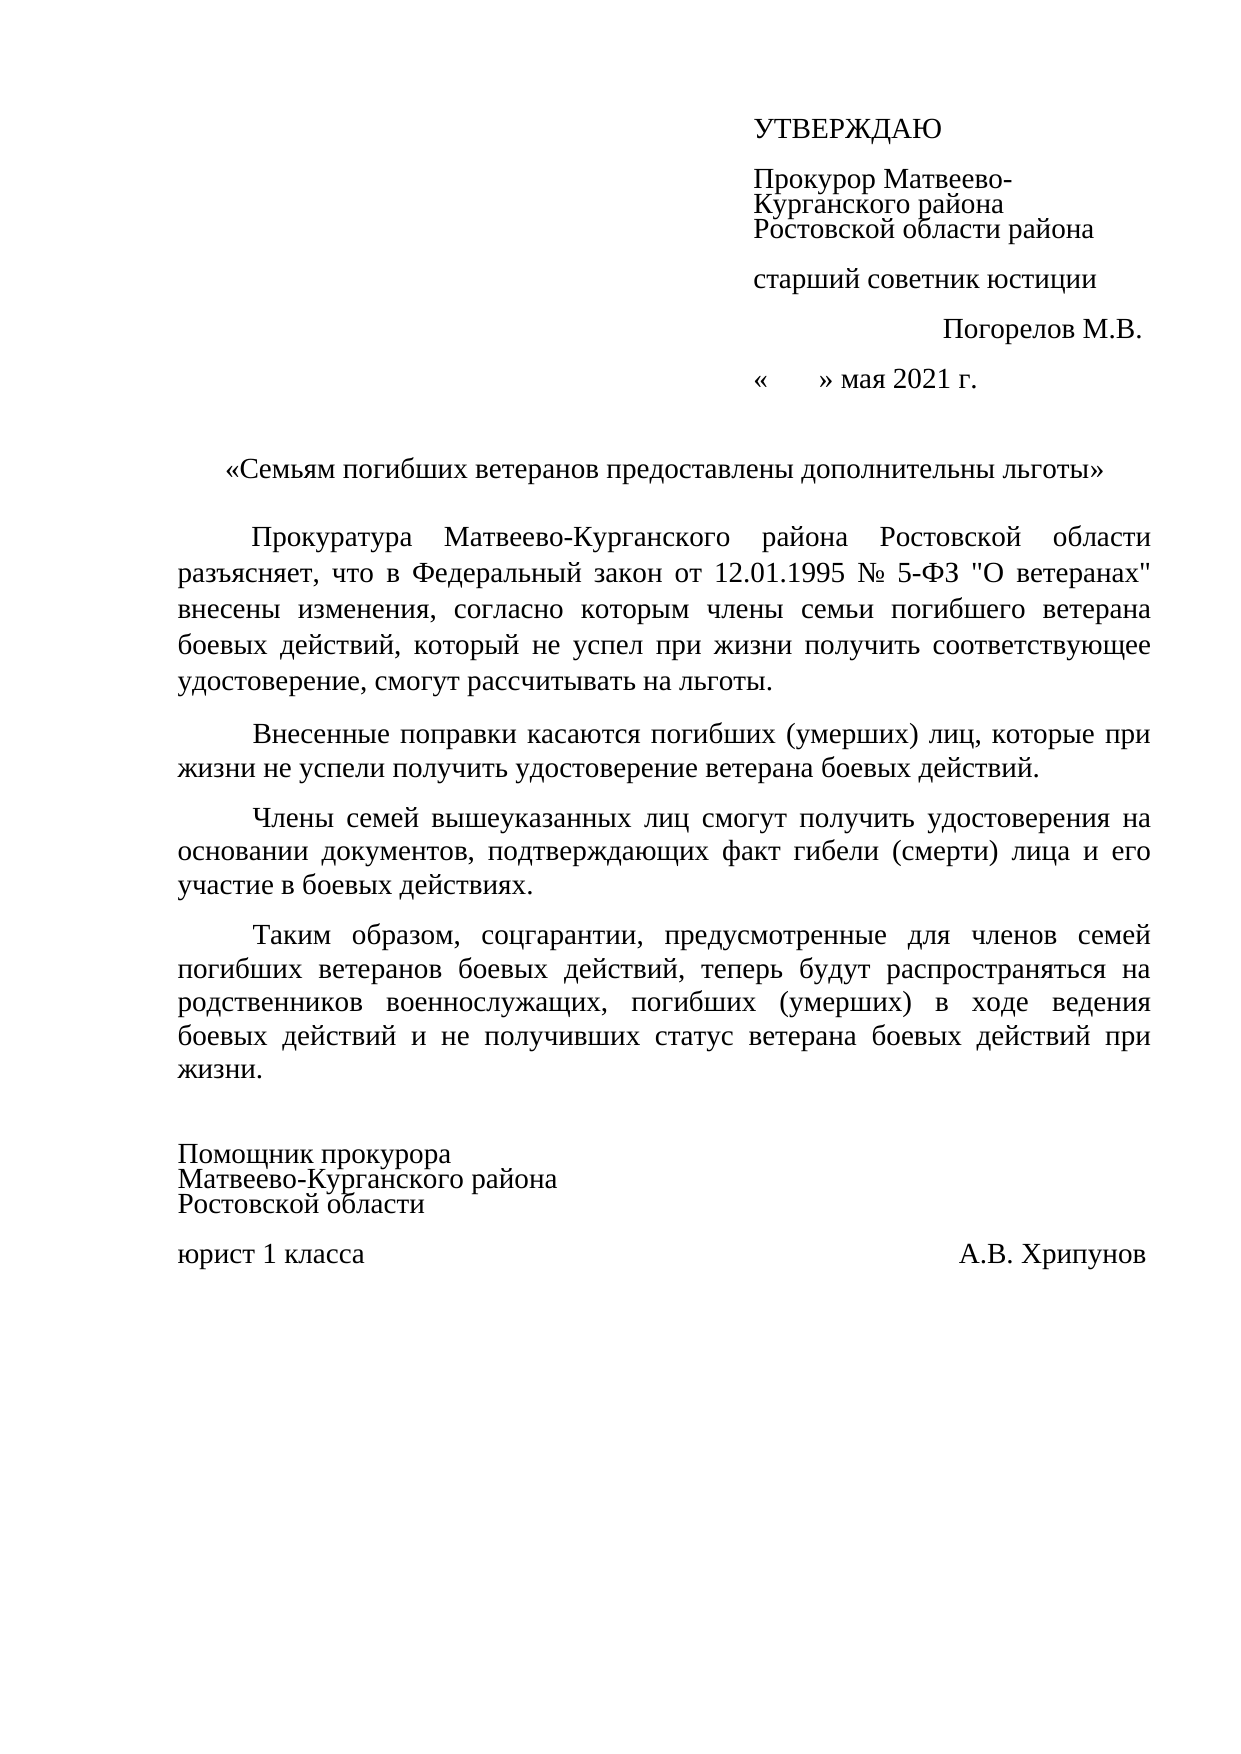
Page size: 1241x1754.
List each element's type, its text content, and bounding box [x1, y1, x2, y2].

text УТВЕРЖДАЮ [753, 118, 1152, 143]
text Прокуратура Матвеево-Курганского района Ростовской области разъясняет, что в Федеральный закон от 12.01.1995 № 5-ФЗ "О ветеранах" внесены изменения, согласно которым члены семьи погибшего ветерана боевых действий, который не успел при жизни получить соответствующее удостоверение, смогут рассчитывать на льготы. [177, 519, 1152, 697]
text Внесенные поправки касаются погибших (умерших) лиц, которые при жизни не успели получить удостоверение ветерана боевых действий. [177, 716, 1152, 783]
text Матвеево-Курганского района [177, 1168, 1152, 1193]
text юрист 1 класса А.В. Хрипунов [177, 1243, 1152, 1268]
text Ростовской области [177, 1193, 1152, 1218]
text «Семьям погибших ветеранов предоставлены дополнительны льготы» [177, 452, 1152, 485]
text Помощник прокурора [177, 1143, 1152, 1168]
text Таким образом, соцгарантии, предусмотренные для членов семей погибших ветеранов боевых действий, теперь будут распространяться на родственников военнослужащих, погибших (умерших) в ходе ведения боевых действий и не получивших статус ветерана боевых действий при жизни. [177, 917, 1152, 1085]
text Прокурор Матвеево-Курганского района Ростовской области района [753, 168, 1152, 243]
text Погорелов М.В. [753, 318, 1152, 343]
text старший советник юстиции [753, 268, 1152, 293]
text « » мая 2021 г. [753, 368, 1152, 393]
text Члены семей вышеуказанных лиц смогут получить удостоверения на основании документов, подтверждающих факт гибели (смерти) лица и его участие в боевых действиях. [177, 800, 1152, 901]
